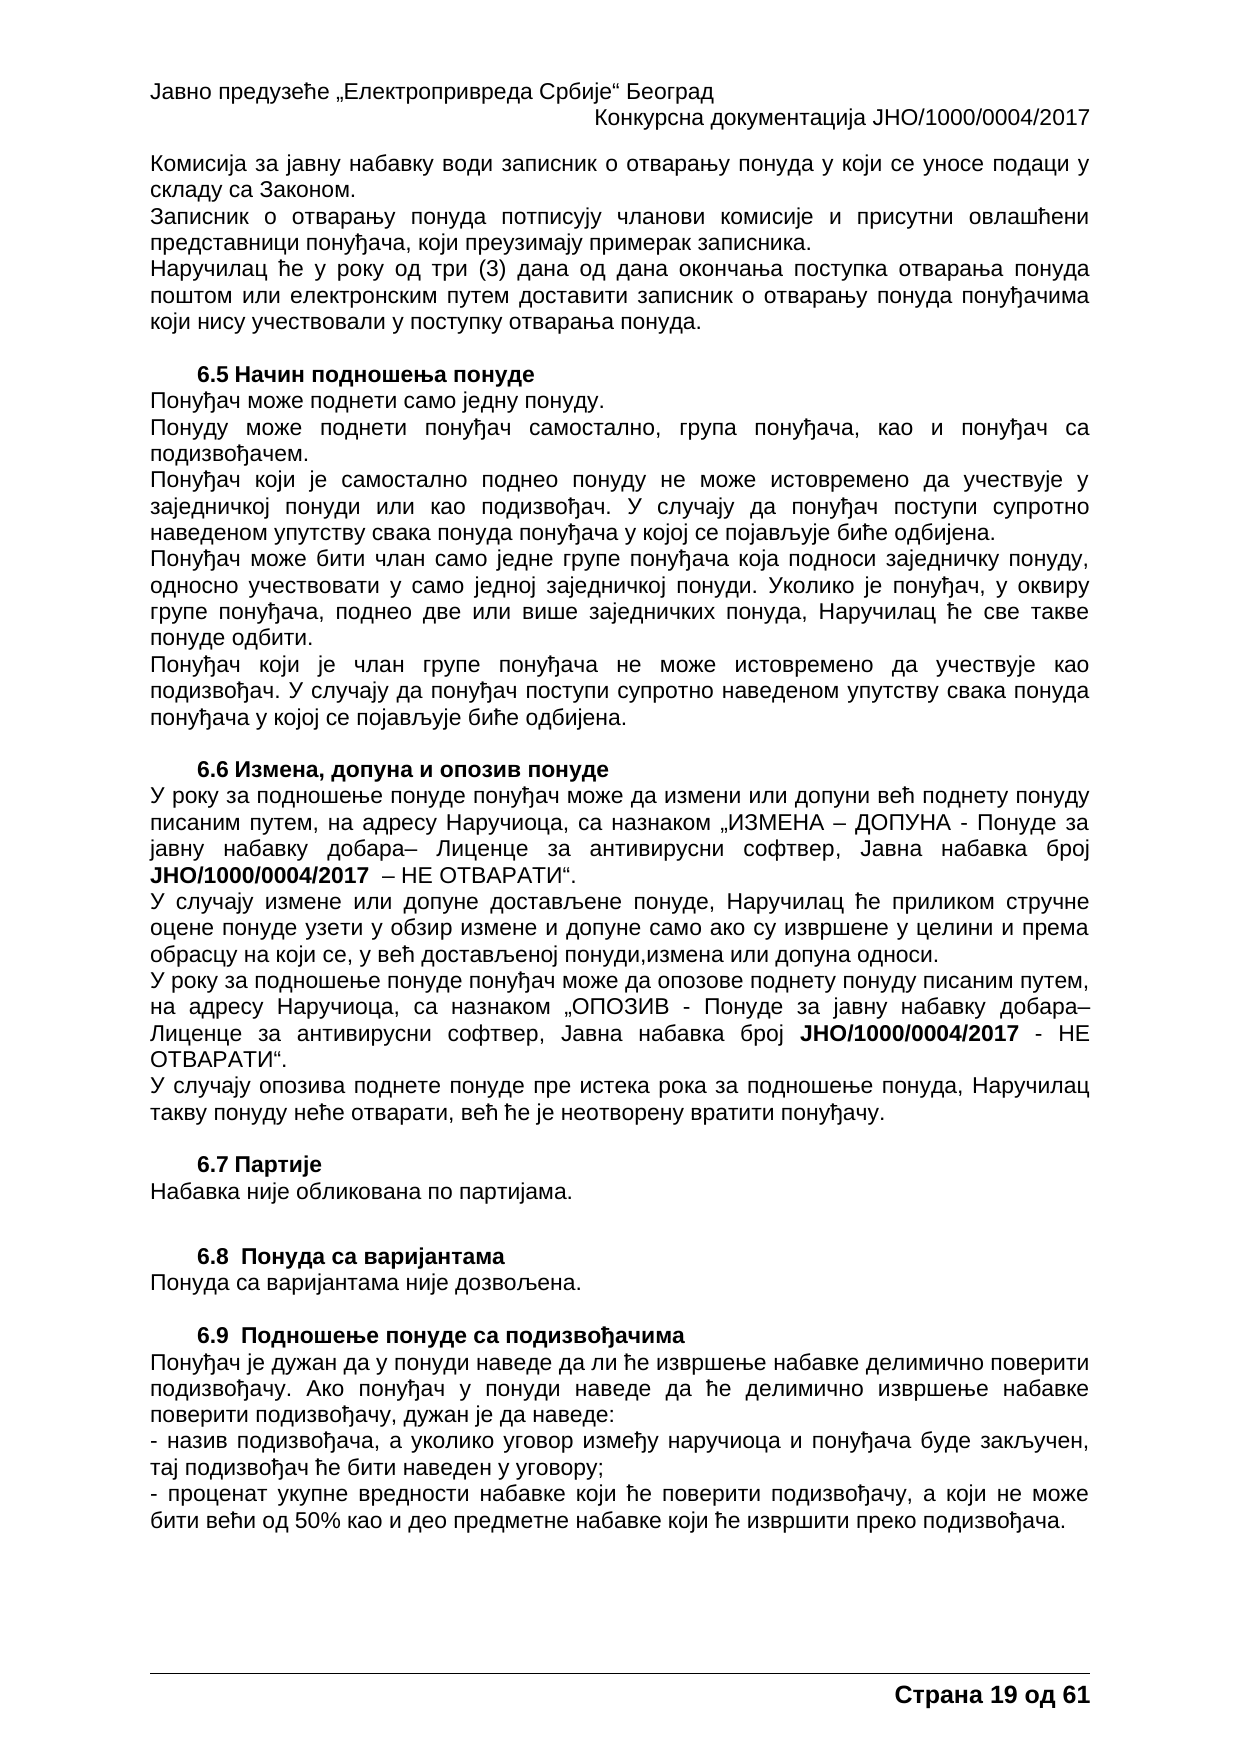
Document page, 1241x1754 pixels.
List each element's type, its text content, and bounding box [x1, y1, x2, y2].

text Наручилац ће у року од три (3) дана од дана окончања поступка отварања понуда поштом или електронским путем доставити записник о отварању понуда понуђачима који нису учествовали у поступку отварања понуда. [150, 255, 1090, 334]
list Подношење понуде са подизвођачима [197, 1322, 1090, 1348]
list Понуда са варијантама [197, 1243, 1090, 1269]
text У року за подношење понуде понуђач може да опозове поднету понуду писаним путем, на адресу Наручиоца, са назнаком „ОПОЗИВ - Понуде за јавну набавку добара– Лиценце за антивирусни софтвер, Јавна набавка број ЈНО/1000/0004/2017 - НЕ ОТВАРАТИ“. [150, 967, 1090, 1072]
list Начин подношења понуде [197, 361, 1090, 387]
text Комисија за јавну набавку води записник о отварању понуда у који се уносе подаци у складу са Законом. [150, 150, 1090, 203]
text Понуђач је дужан да у понуди наведе да ли ће извршење набавке делимично поверити подизвођачу. Ако понуђач у понуди наведе да ће делимично извршење набавке поверити подизвођачу, дужан је да наведе: [150, 1348, 1090, 1427]
list Измена, допуна и опозив понуде [197, 756, 1090, 782]
text Понуду може поднети понуђач самостално, група понуђача, као и понуђач са подизвођачем. [150, 413, 1090, 466]
text - проценат укупне вредности набавке који ће поверити подизвођачу, а који не може бити већи од 50% као и део предметне набавке који ће извршити преко подизвођача. [150, 1480, 1090, 1533]
text Набавка није обликована по партијама. [150, 1178, 1090, 1204]
text У случају опозива поднете понуде пре истека рока за подношење понуда, Наручилац такву понуду неће отварати, већ ће је неотворену вратити понуђачу. [150, 1072, 1090, 1125]
text Записник о отварању понуда потписују чланови комисије и присутни овлашћени представници понуђача, који преузимају примерак записника. [150, 203, 1090, 255]
text У року за подношење понуде понуђач може да измени или допуни већ поднету понуду писаним путем, на адресу Наручиоца, са назнаком „ИЗМЕНА – ДОПУНА - Понуде за јавну набавку добара– Лиценце за антивирусни софтвер, Јавна набавка број ЈНО/1000/0004/2017 – НЕ ОТВАРАТИ“. [150, 782, 1090, 888]
text Понуда са варијантама није дозвољена. [150, 1269, 1090, 1296]
text Понуђач који је самостално поднео понуду не може истовремено да учествује у заједничкој понуди или као подизвођач. У случају да понуђач поступи супротно наведеном упутству свака понуда понуђача у којој се појављује биће одбијена. [150, 466, 1090, 545]
text У случају измене или допуне достављене понуде, Наручилац ће приликом стручне оцене понуде узети у обзир измене и допуне само ако су извршене у целини и према обрасцу на који се, у већ достављеној понуди,измена или допуна односи. [150, 888, 1090, 967]
text Понуђач који је члан групе понуђача не може истовремено да учествује као подизвођач. У случају да понуђач поступи супротно наведеном упутству свака понуда понуђача у којој се појављује биће одбијена. [150, 651, 1090, 730]
list Партије [197, 1151, 1090, 1178]
text - назив подизвођача, а уколико уговор између наручиоца и понуђача буде закључен, тај подизвођач ће бити наведен у уговору; [150, 1427, 1090, 1480]
text Понуђач може поднети само једну понуду. [150, 387, 1090, 413]
text Понуђач може бити члан само једне групе понуђача која подноси заједничку понуду, односно учествовати у само једној заједничкој понуди. Уколико је понуђач, у оквиру групе понуђача, поднео две или више заједничких понуда, Наручилац ће све такве понуде одбити. [150, 545, 1090, 651]
